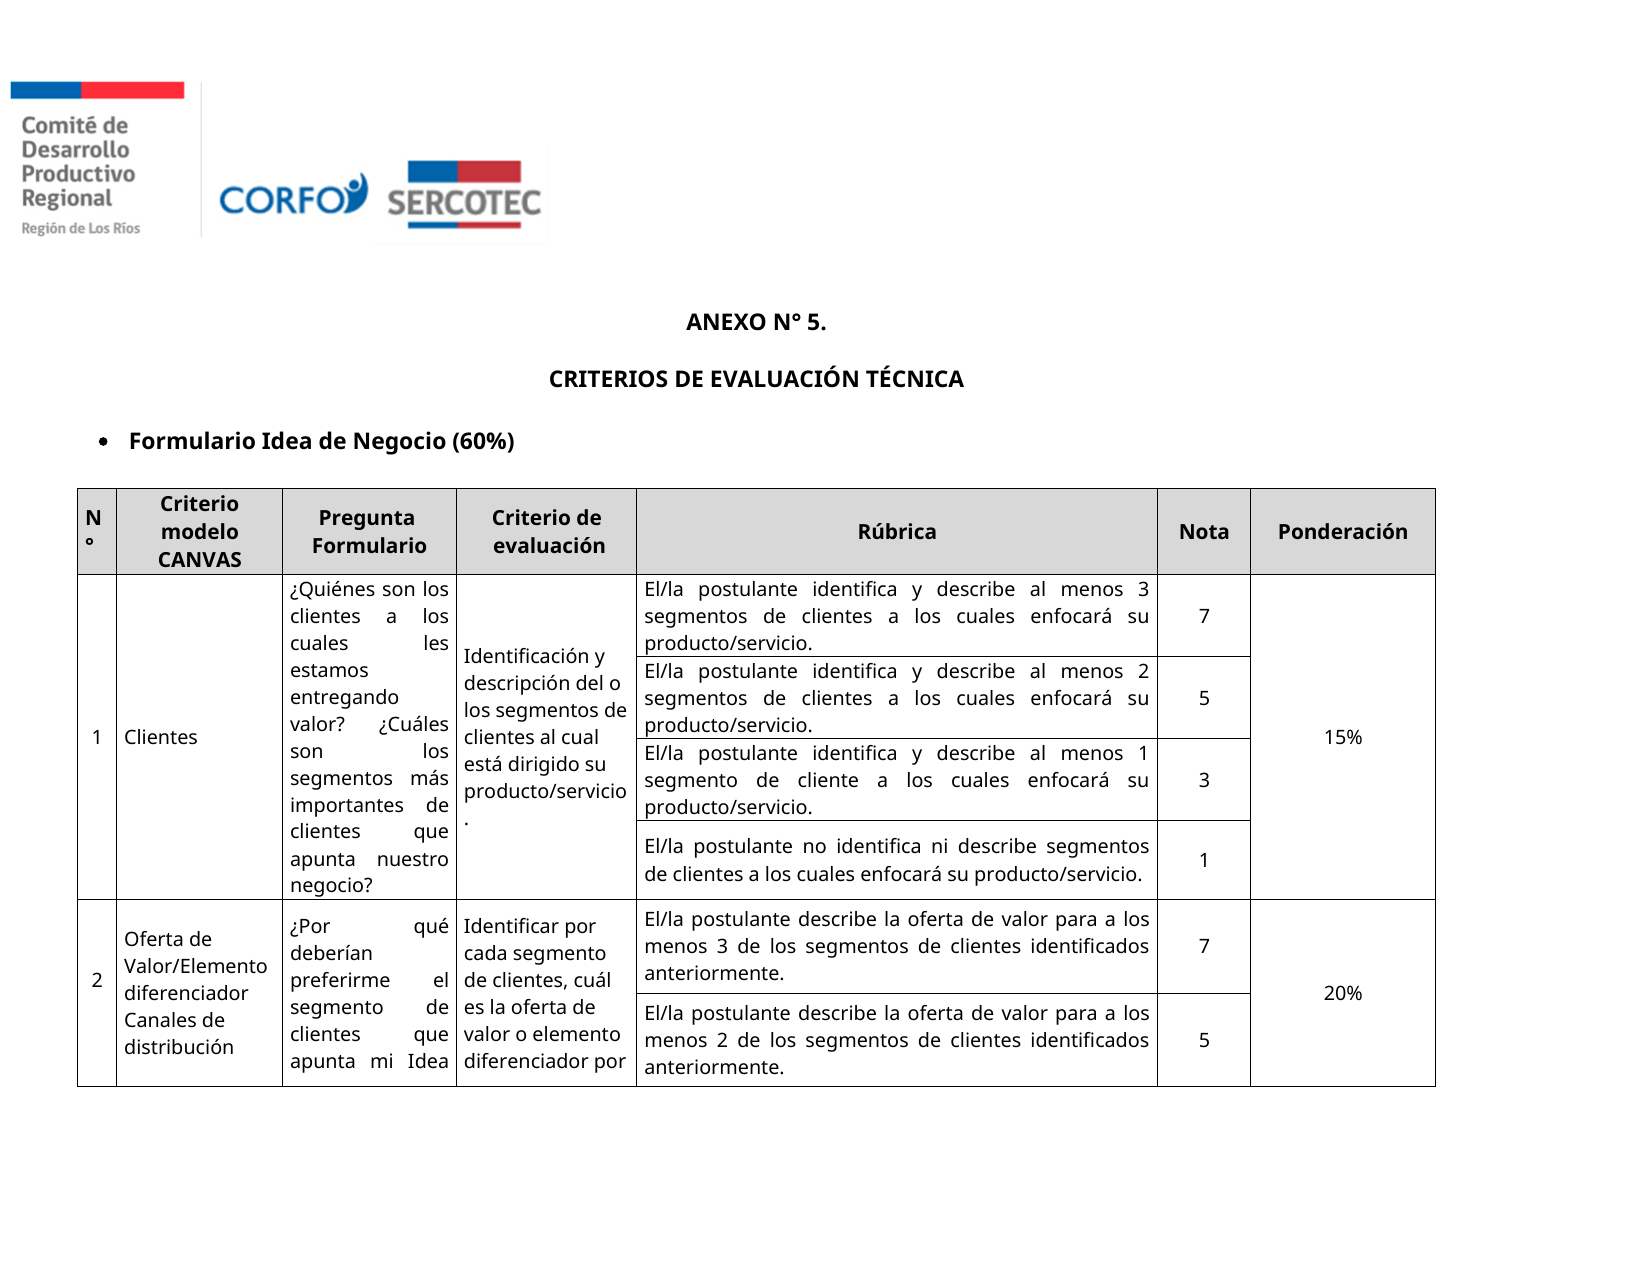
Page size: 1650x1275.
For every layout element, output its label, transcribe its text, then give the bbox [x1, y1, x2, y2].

table_header Rúbrica [637, 489, 1157, 574]
table_cell ¿Quiénes son los clientes a los cuales les estamos entregando valor? ¿Cuáles son los segmentos más importantes de clientes que apunta nuestro negocio? [283, 575, 456, 899]
table_cell El/la postulante describe la oferta de valor para a los menos 2 de los segmentos de clientes identificados anteriormente. [637, 994, 1157, 1086]
table_cell ¿Por qué deberían preferirme el segmento de clientes que apunta mi Idea de Negocio, y no quedarse con la competencia? [283, 900, 456, 1086]
table_header Nota [1158, 489, 1250, 574]
table_cell 1 [78, 575, 116, 899]
table_cell El/la postulante no identifica ni describe segmentos de clientes a los cuales enfocará su producto/servicio. [637, 821, 1157, 899]
table_cell El/la postulante identifica y describe al menos 2 segmentos de clientes a los cuales enfocará su producto/servicio. [637, 657, 1157, 738]
table_header Ponderación [1251, 489, 1435, 574]
table_cell 5 [1158, 657, 1250, 738]
text ANEXO N° 5. [11, 306, 1502, 337]
table_cell 7 [1158, 900, 1250, 992]
table_cell 15% [1251, 575, 1435, 899]
table_cell El/la postulante identifica y describe al menos 3 segmentos de clientes a los cuales enfocará su producto/servicio. [637, 575, 1157, 656]
table_cell Oferta de Valor/Elemento diferenciador Canales de distribución [117, 900, 282, 1086]
table_cell 3 [1158, 739, 1250, 820]
text CRITERIOS DE EVALUACIÓN TÉCNICA [11, 363, 1502, 394]
table_cell 5 [1158, 994, 1250, 1086]
table_cell Identificación y descripción del o los segmentos de clientes al cual está dirigido su producto/servicio. [457, 575, 636, 899]
table_cell 1 [1158, 821, 1250, 899]
table_cell 2 [78, 900, 116, 1086]
table_cell El/la postulante identifica y describe al menos 1 segmento de cliente a los cuales enfocará su producto/servicio. [637, 739, 1157, 820]
table_header Criterio de evaluación [457, 489, 636, 574]
table_header Pregunta Formulario [283, 489, 456, 574]
table_cell 20% [1251, 900, 1435, 1086]
table_cell 7 [1158, 575, 1250, 656]
picture [10, 73, 551, 246]
table_header N° [78, 489, 116, 574]
table_header Criterio modelo CANVAS [117, 489, 282, 574]
list Formulario Idea de Negocio (60%) [99, 425, 1502, 456]
table_cell Clientes [117, 575, 282, 899]
table_cell El/la postulante describe la oferta de valor para a los menos 3 de los segmentos de clientes identificados anteriormente. [637, 900, 1157, 992]
table_cell Identificar por cada segmento de clientes, cuál es la oferta de valor o elemento diferenciador por el cual deberían elegir el producto/servicio. [457, 900, 636, 1086]
